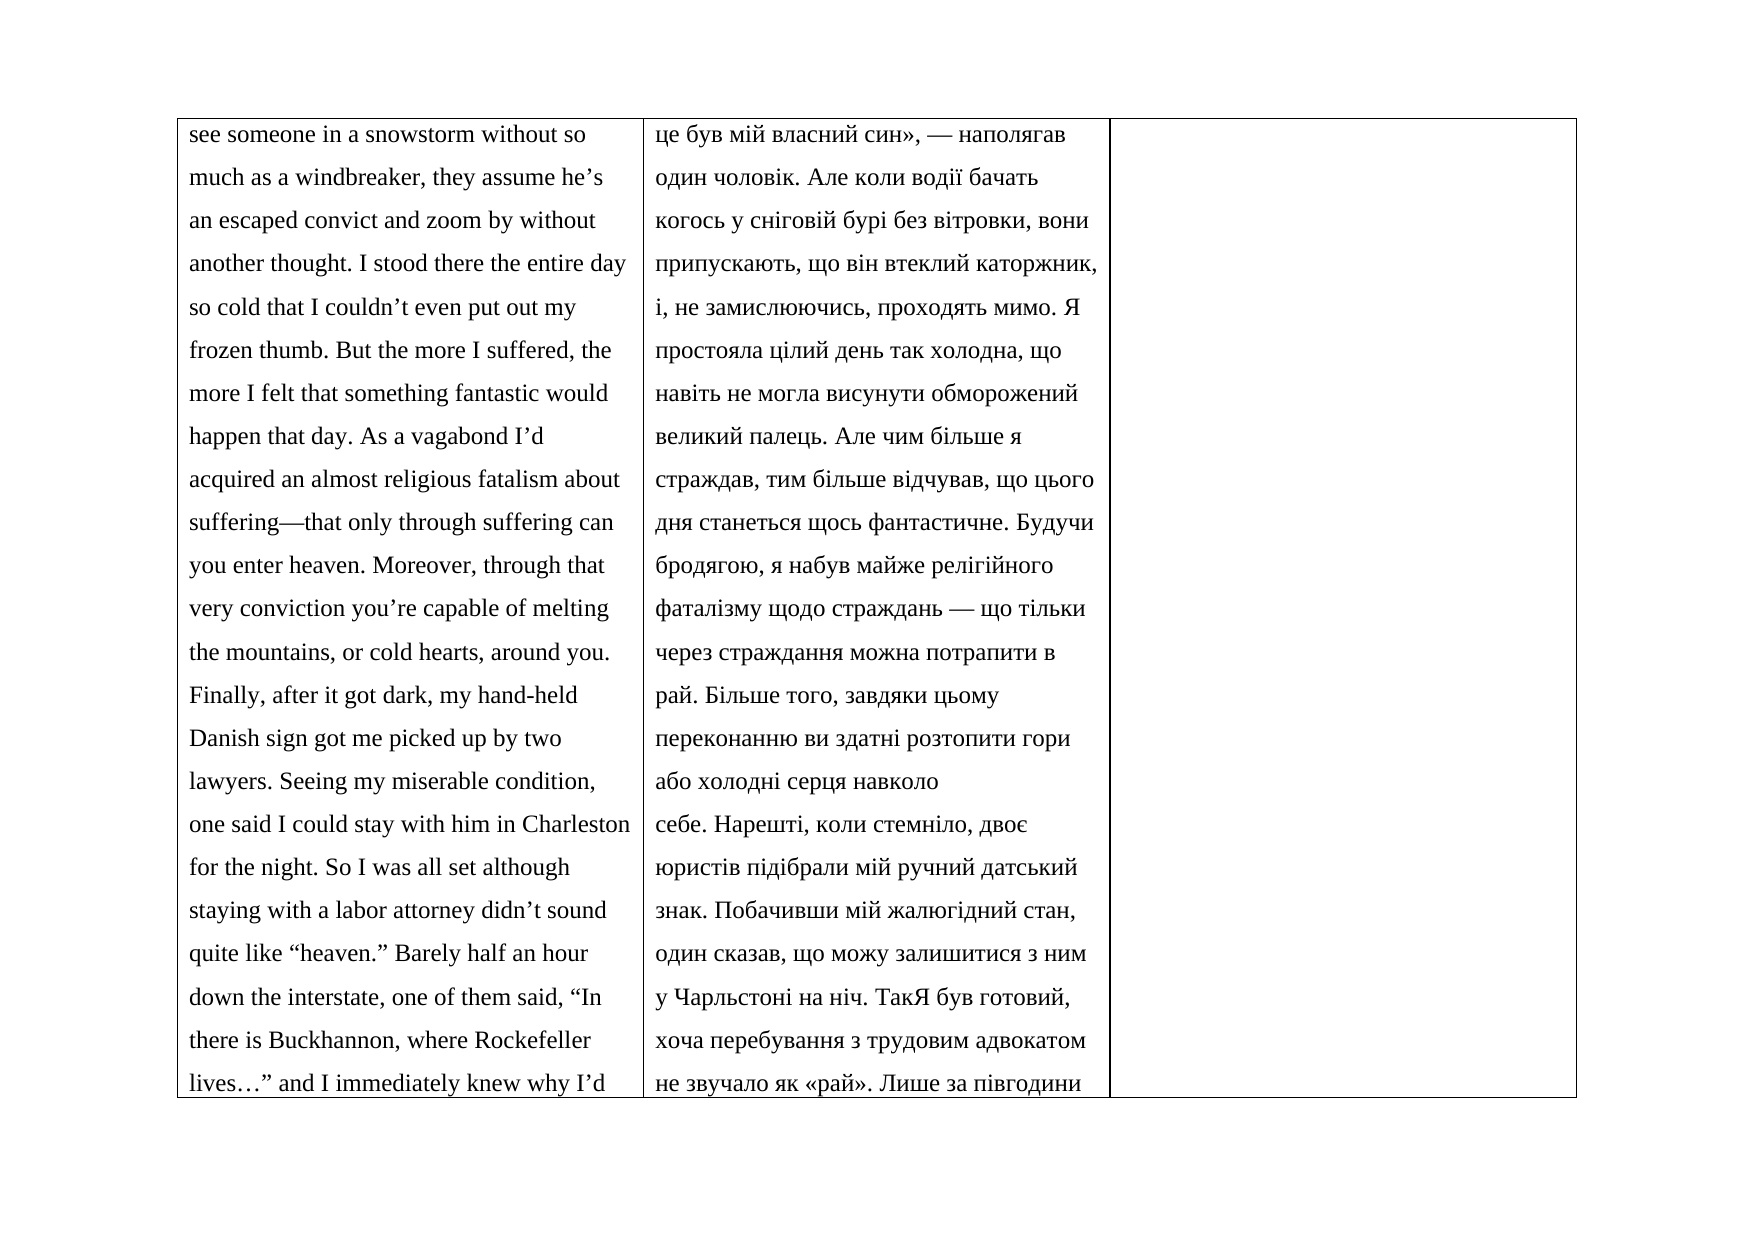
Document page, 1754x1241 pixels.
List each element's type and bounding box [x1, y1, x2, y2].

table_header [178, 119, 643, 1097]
table_header [1111, 119, 1576, 1097]
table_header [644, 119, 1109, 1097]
